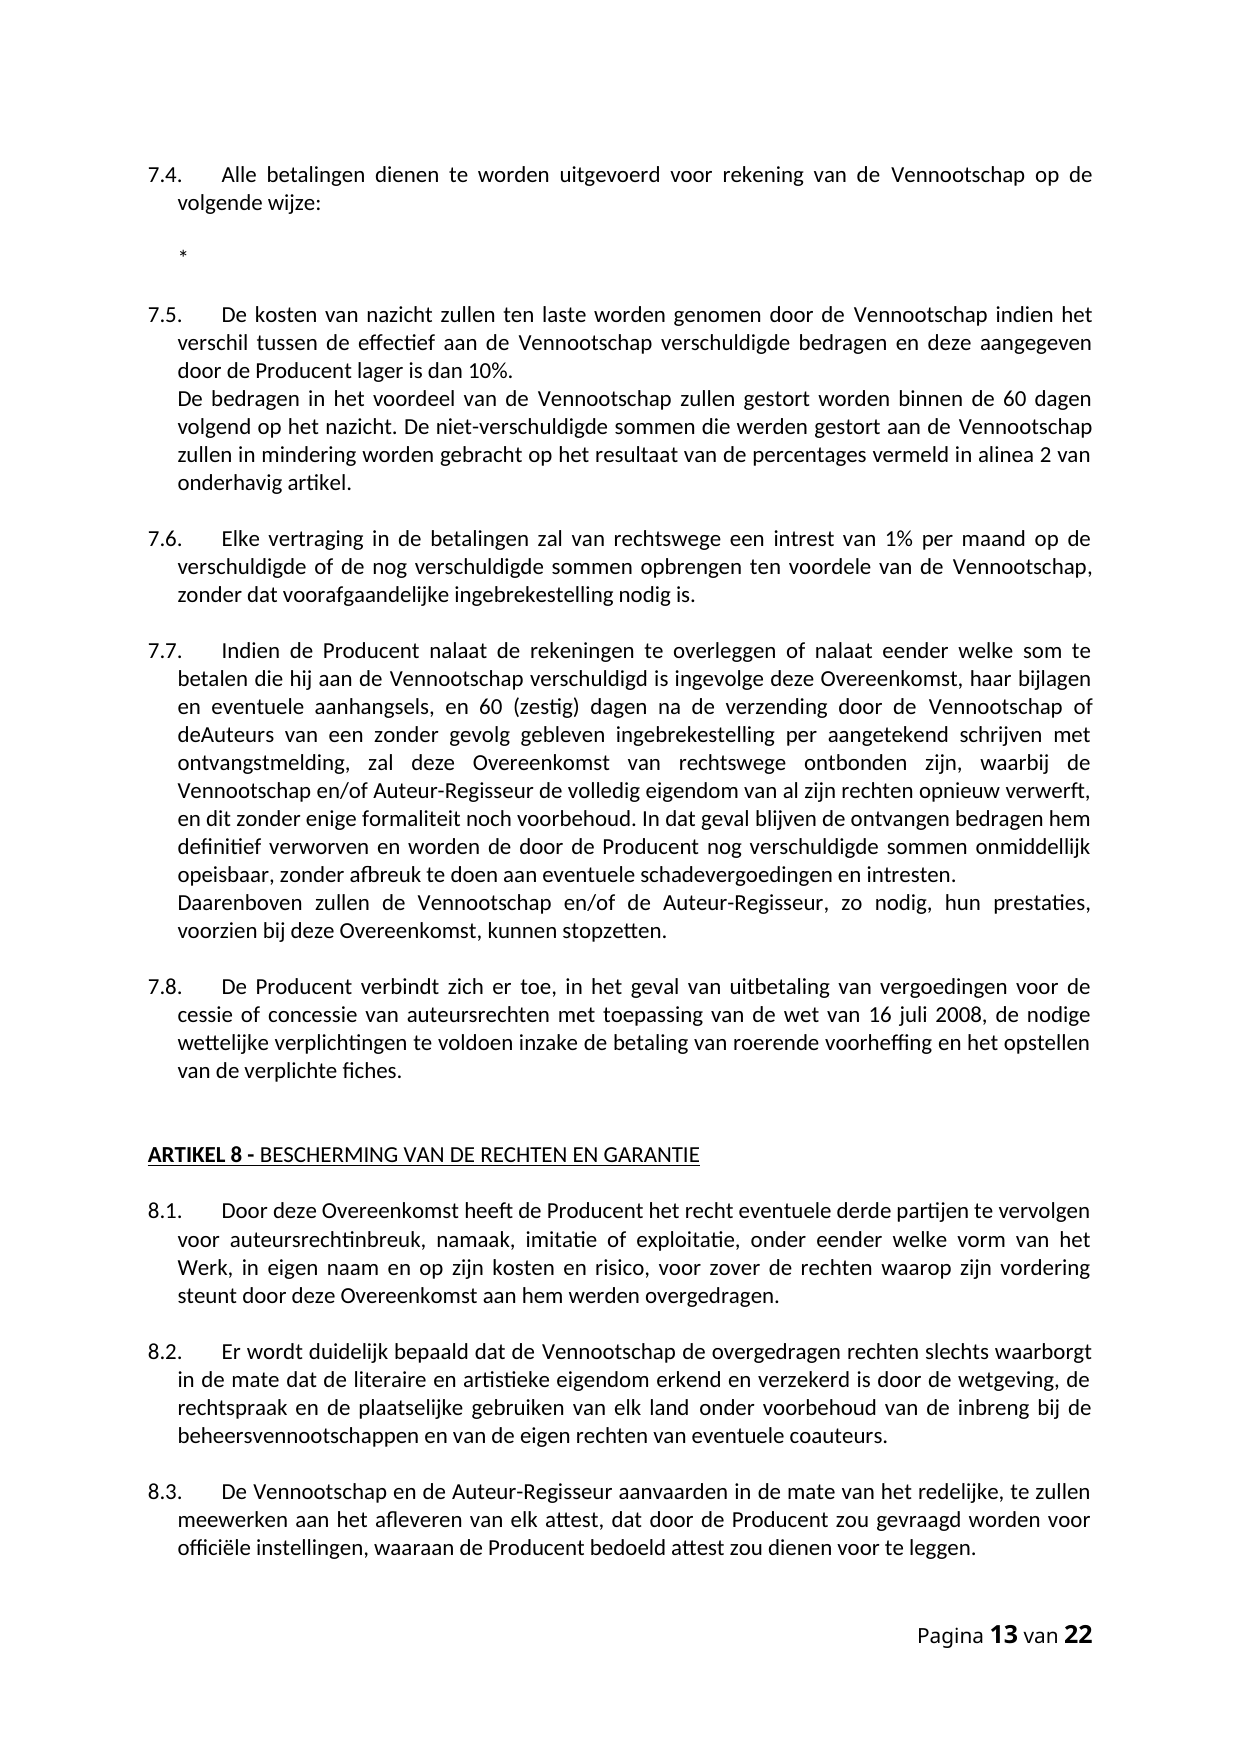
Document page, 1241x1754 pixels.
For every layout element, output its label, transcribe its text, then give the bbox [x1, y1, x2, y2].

text De bedragen in het voordeel van de Vennootschap zullen gestort worden binnen de 60 dagen volgend op het nazicht. De niet-verschuldigde sommen die werden gestort aan de Vennootschap zullen in mindering worden gebracht op het resultaat van de percentages vermeld in alinea 2 van onderhavig artikel. [148, 384, 1092, 496]
text 7.7. Indien de Producent nalaat de rekeningen te overleggen of nalaat eender welke som te betalen die hij aan de Vennootschap verschuldigd is ingevolge deze Overeenkomst, haar bijlagen en eventuele aanhangsels, en 60 (zestig) dagen na de verzending door de Vennootschap of deAuteurs van een zonder gevolg gebleven ingebrekestelling per aangetekend schrijven met ontvangstmelding, zal deze Overeenkomst van rechtswege ontbonden zijn, waarbij de Vennootschap en/of Auteur-Regisseur de volledig eigendom van al zijn rechten opnieuw verwerft, en dit zonder enige formaliteit noch voorbehoud. In dat geval blijven de ontvangen bedragen hem definitief verworven en worden de door de Producent nog verschuldigde sommen onmiddellijk opeisbaar, zonder afbreuk te doen aan eventuele schadevergoedingen en intresten. [148, 636, 1092, 888]
text Daarenboven zullen de Vennootschap en/of de Auteur-Regisseur, zo nodig, hun prestaties, voorzien bij deze Overeenkomst, kunnen stopzetten. [148, 888, 1092, 944]
text 7.8. De Producent verbindt zich er toe, in het geval van uitbetaling van vergoedingen voor de cessie of concessie van auteursrechten met toepassing van de wet van 16 juli 2008, de nodige wettelijke verplichtingen te voldoen inzake de betaling van roerende voorheffing en het opstellen van de verplichte fiches. [148, 972, 1092, 1084]
text * [148, 244, 1092, 272]
text 7.6. Elke vertraging in de betalingen zal van rechtswege een intrest van 1% per maand op de verschuldigde of de nog verschuldigde sommen opbrengen ten voordele van de Vennootschap, zonder dat voorafgaandelijke ingebrekestelling nodig is. [148, 524, 1092, 608]
text 7.5. De kosten van nazicht zullen ten laste worden genomen door de Vennootschap indien het verschil tussen de effectief aan de Vennootschap verschuldigde bedragen en deze aangegeven door de Producent lager is dan 10%. [148, 300, 1092, 384]
text 8.3. De Vennootschap en de Auteur-Regisseur aanvaarden in de mate van het redelijke, te zullen meewerken aan het afleveren van elk attest, dat door de Producent zou gevraagd worden voor officiële instellingen, waaraan de Producent bedoeld attest zou dienen voor te leggen. [148, 1477, 1092, 1561]
text 7.4. Alle betalingen dienen te worden uitgevoerd voor rekening van de Vennootschap op de volgende wijze: [148, 160, 1092, 216]
text 8.1. Door deze Overeenkomst heeft de Producent het recht eventuele derde partijen te vervolgen voor auteursrechtinbreuk, namaak, imitatie of exploitatie, onder eender welke vorm van het Werk, in eigen naam en op zijn kosten en risico, voor zover de rechten waarop zijn vordering steunt door deze Overeenkomst aan hem werden overgedragen. [148, 1197, 1092, 1309]
text ARTIKEL 8 - BESCHERMING VAN DE RECHTEN EN GARANTIE [148, 1141, 1092, 1169]
text 8.2. Er wordt duidelijk bepaald dat de Vennootschap de overgedragen rechten slechts waarborgt in de mate dat de literaire en artistieke eigendom erkend en verzekerd is door de wetgeving, de rechtspraak en de plaatselijke gebruiken van elk land onder voorbehoud van de inbreng bij de beheersvennootschappen en van de eigen rechten van eventuele coauteurs. [148, 1337, 1092, 1449]
